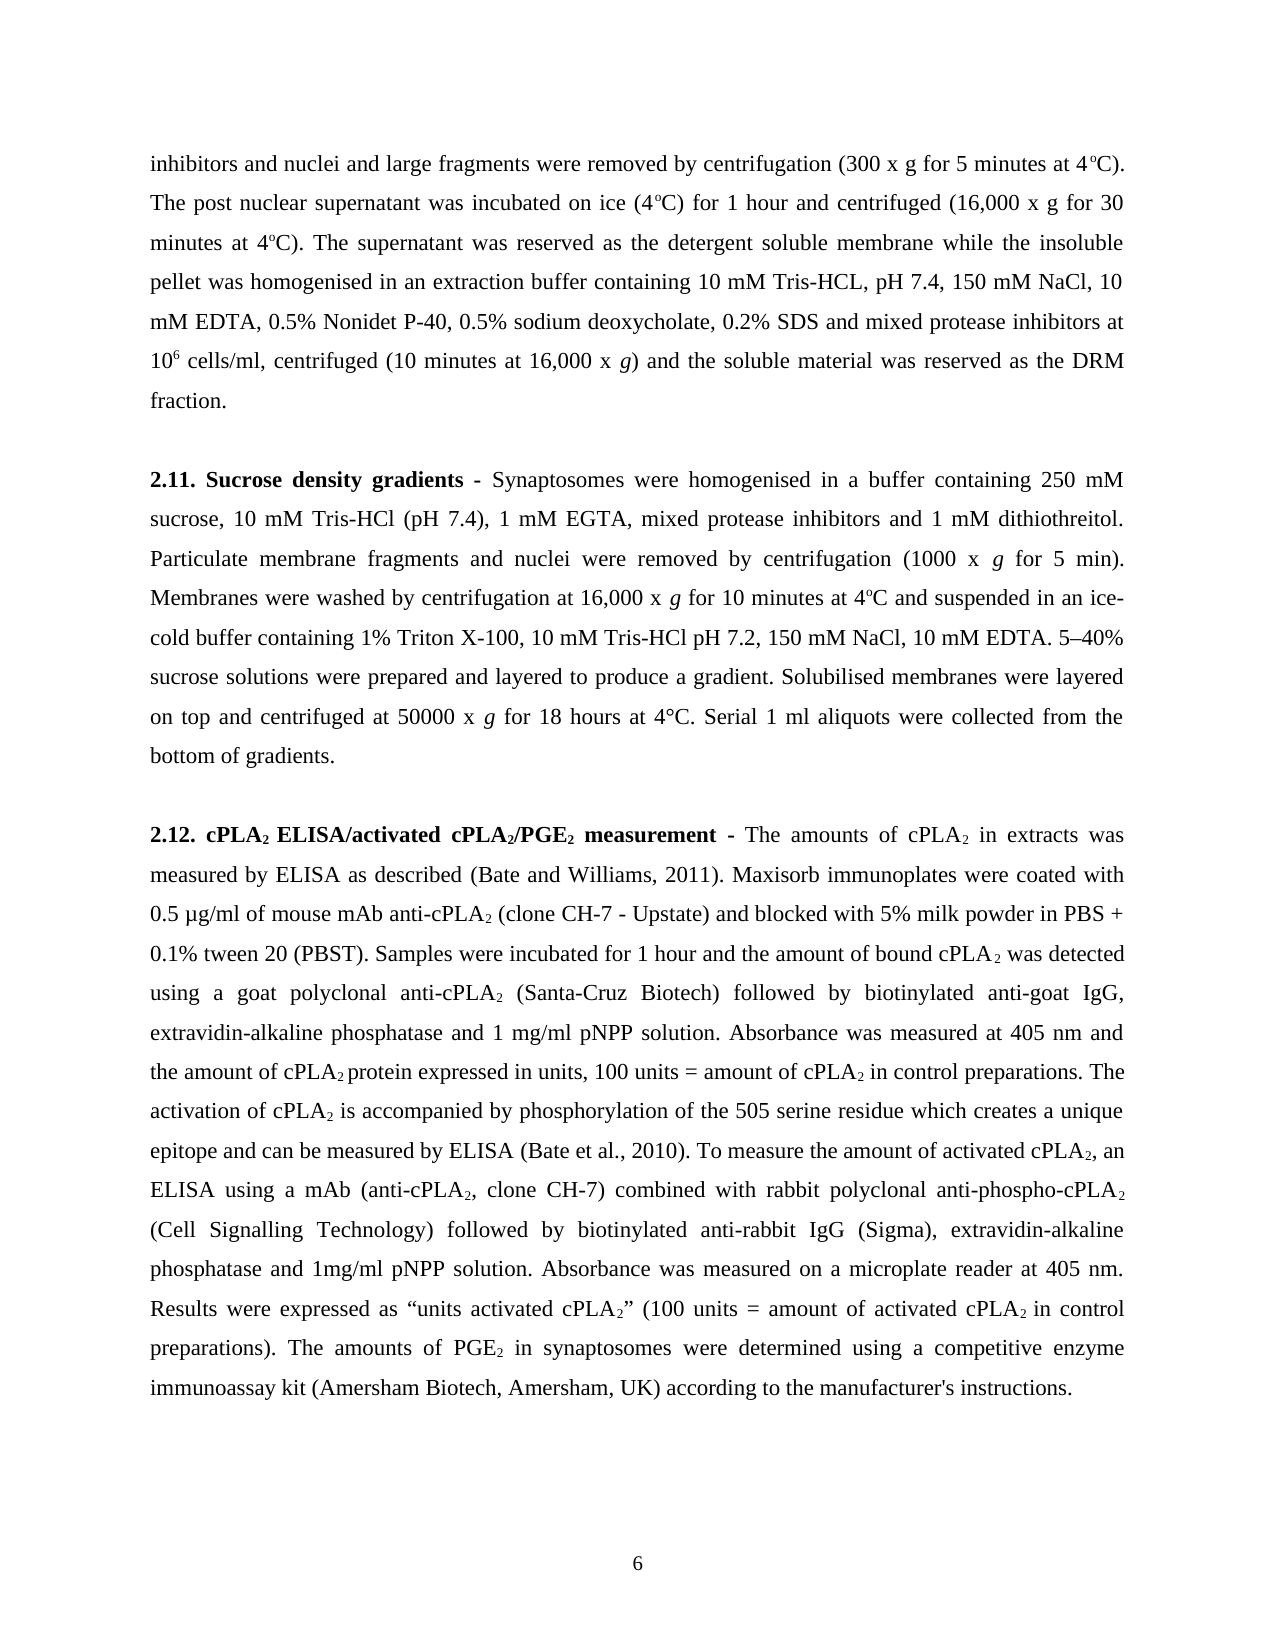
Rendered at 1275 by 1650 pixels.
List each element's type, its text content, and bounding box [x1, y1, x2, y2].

text 2.11. Sucrose density gradients - Synaptosomes were homogenised in a buffer containing 250 mM sucrose, 10 mM Tris-HCl (pH 7.4), 1 mM EGTA, mixed protease inhibitors and 1 mM dithiothreitol. Particulate membrane fragments and nuclei were removed by centrifugation (1000 x g for 5 min). Membranes were washed by centrifugation at 16,000 x g for 10 minutes at 4oC and suspended in an ice-cold buffer containing 1% Triton X-100, 10 mM Tris-HCl pH 7.2, 150 mM NaCl, 10 mM EDTA. 5–40% sucrose solutions were prepared and layered to produce a gradient. Solubilised membranes were layered on top and centrifuged at 50000 x g for 18 hours at 4°C. Serial 1 ml aliquots were collected from the bottom of gradients. [150, 466, 1125, 768]
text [150, 150, 1125, 413]
text 2.12. cPLA2 ELISA/activated cPLA2/PGE2 measurement - The amounts of cPLA2 in extracts was measured by ELISA as described (Bate and Williams, 2011). Maxisorb immunoplates were coated with 0.5 µg/ml of mouse mAb anti-cPLA2 (clone CH-7 - Upstate) and blocked with 5% milk powder in PBS + 0.1% tween 20 (PBST). Samples were incubated for 1 hour and the amount of bound cPLA2 was detected using a goat polyclonal anti-cPLA2 (Santa-Cruz Biotech) followed by biotinylated anti-goat IgG, extravidin-alkaline phosphatase and 1 mg/ml pNPP solution. Absorbance was measured at 405 nm and the amount of cPLA2 protein expressed in units, 100 units = amount of cPLA2 in control preparations. The activation of cPLA2 is accompanied by phosphorylation of the 505 serine residue which creates a unique epitope and can be measured by ELISA (Bate et al., 2010). To measure the amount of activated cPLA2, an ELISA using a mAb (anti-cPLA2, clone CH-7) combined with rabbit polyclonal anti-phospho-cPLA2 (Cell Signalling Technology) followed by biotinylated anti-rabbit IgG (Sigma), extravidin-alkaline phosphatase and 1mg/ml pNPP solution. Absorbance was measured on a microplate reader at 405 nm. Results were expressed as “units activated cPLA2” (100 units = amount of activated cPLA2 in control preparations). The amounts of PGE2 in synaptosomes were determined using a competitive enzyme immunoassay kit (Amersham Biotech, Amersham, UK) according to the manufacturer's instructions. [150, 821, 1125, 1400]
